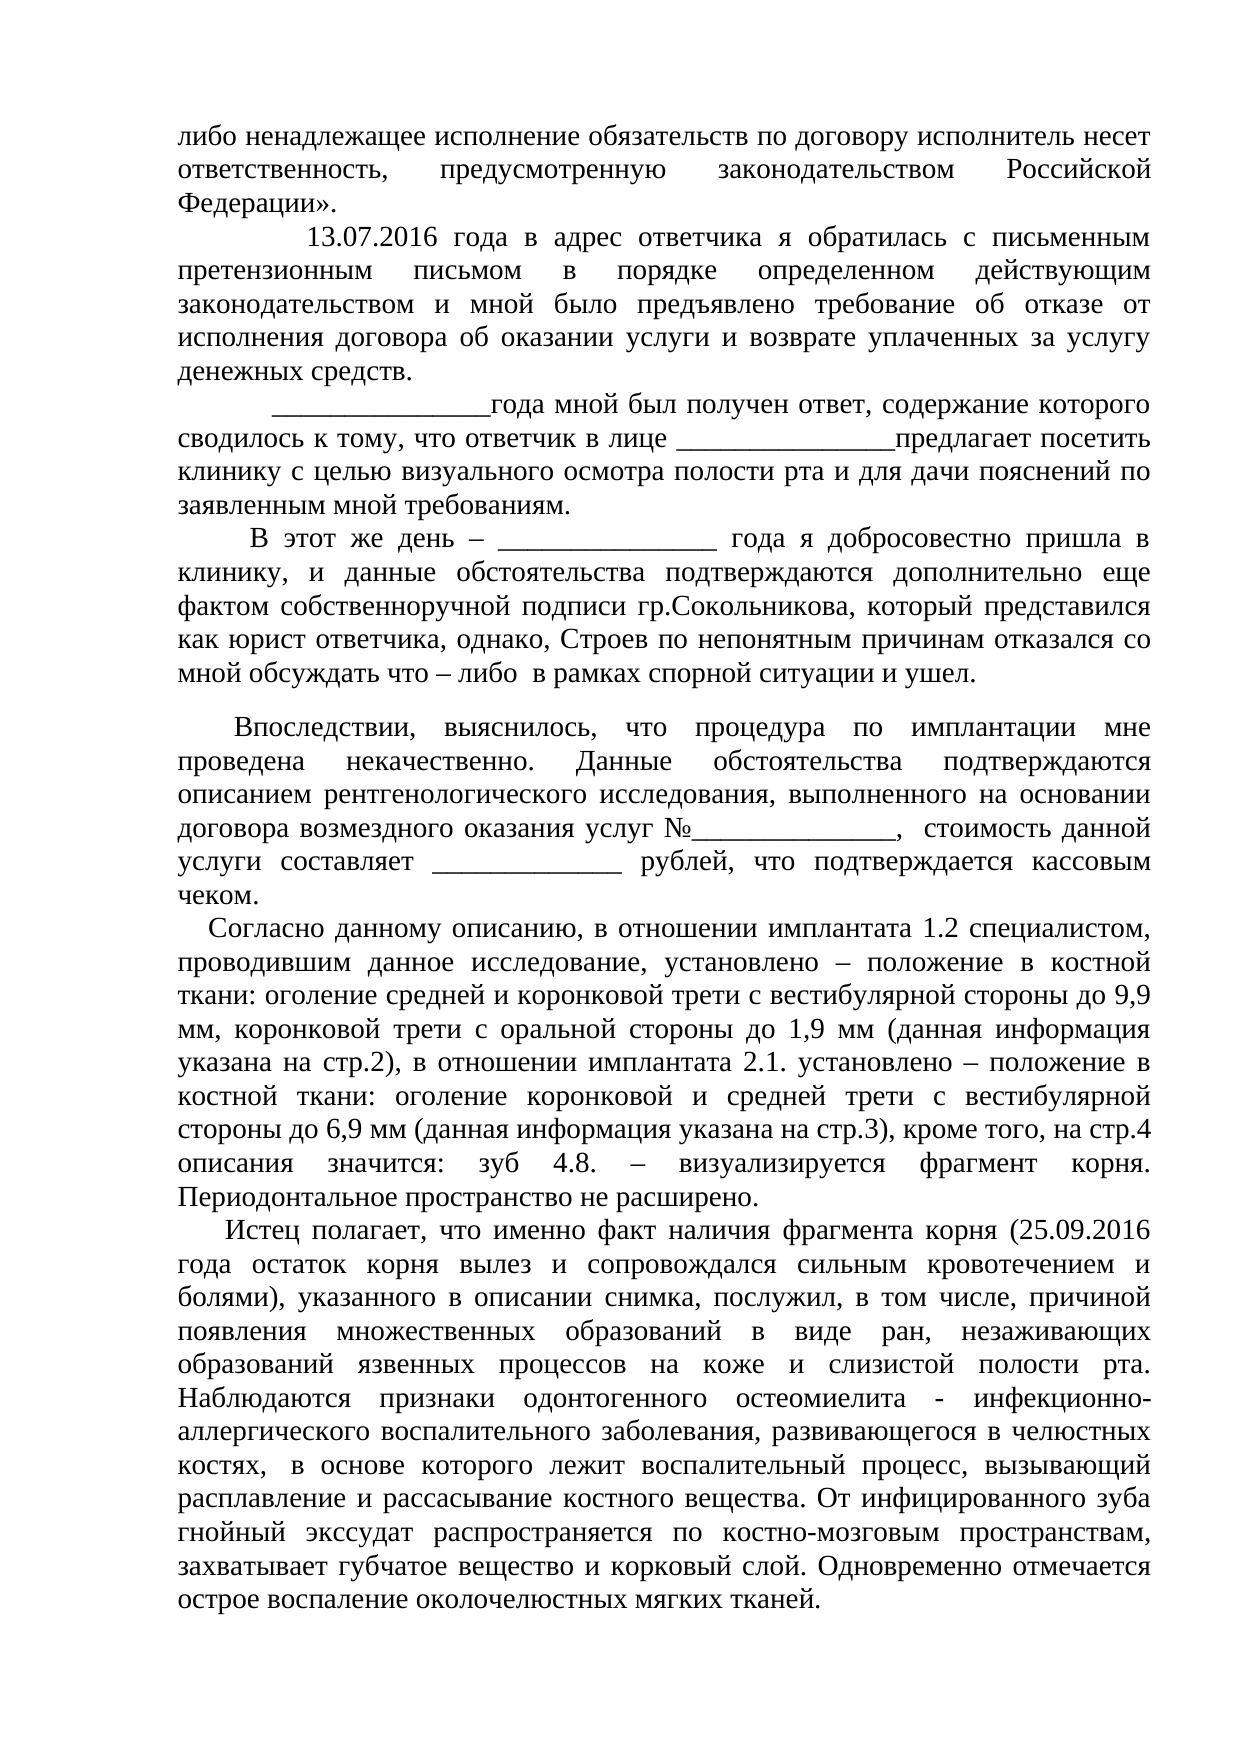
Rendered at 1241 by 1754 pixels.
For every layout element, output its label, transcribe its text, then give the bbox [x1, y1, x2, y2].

text В этот же день – _______________ года я добросовестно пришла в клинику, и данные обстоятельства подтверждаются дополнительно еще фактом собственноручной подписи гр.Сокольникова, который представился как юрист ответчика, однако, Строев по непонятным причинам отказался со мной обсуждать что – либо в рамках спорной ситуации и ушел. [177, 521, 1152, 688]
text Истец полагает, что именно факт наличия фрагмента корня (25.09.2016 года остаток корня вылез и сопровождался сильным кровотечением и болями), указанного в описании снимка, послужил, в том числе, причиной появления множественных образований в виде ран, незаживающих образований язвенных процессов на коже и слизистой полости рта. Наблюдаются признаки одонтогенного остеомиелита - инфекционно-аллергического воспалительного заболевания, развивающегося в челюстных костях, в основе которого лежит воспалительный процесс, вызывающий расплавление и рассасывание костного вещества. От инфицированного зуба гнойный экссудат распространяется по костно-мозговым пространствам, захватывает губчатое вещество и корковый слой. Одновременно отмечается острое воспаление околочелюстных мягких тканей. [177, 1212, 1152, 1615]
text Согласно данному описанию, в отношении имплантата 1.2 специалистом, проводившим данное исследование, установлено – положение в костной ткани: оголение средней и коронковой трети с вестибулярной стороны до 9,9 мм, коронковой трети с оральной стороны до 1,9 мм (данная информация указана на стр.2), в отношении имплантата 2.1. установлено – положение в костной ткани: оголение коронковой и средней трети с вестибулярной стороны до 6,9 мм (данная информация указана на стр.3), кроме того, на стр.4 описания значится: зуб 4.8. – визуализируется фрагмент корня. Периодонтальное пространство не расширено. [177, 910, 1152, 1212]
text _______________года мной был получен ответ, содержание которого сводилось к тому, что ответчик в лице _______________предлагает посетить клинику с целью визуального осмотра полости рта и для дачи пояснений по заявленным мной требованиям. [177, 386, 1152, 521]
text Впоследствии, выяснилось, что процедура по имплантации мне проведена некачественно. Данные обстоятельства подтверждаются описанием рентгенологического исследования, выполненного на основании договора возмездного оказания услуг №______________, стоимость данной услуги составляет _____________ рублей, что подтверждается кассовым чеком. [177, 709, 1152, 910]
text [177, 118, 1152, 219]
text 13.07.2016 года в адрес ответчика я обратилась с письменным претензионным письмом в порядке определенном действующим законодательством и мной было предъявлено требование об отказе от исполнения договора об оказании услуги и возврате уплаченных за услугу денежных средств. [177, 219, 1152, 386]
